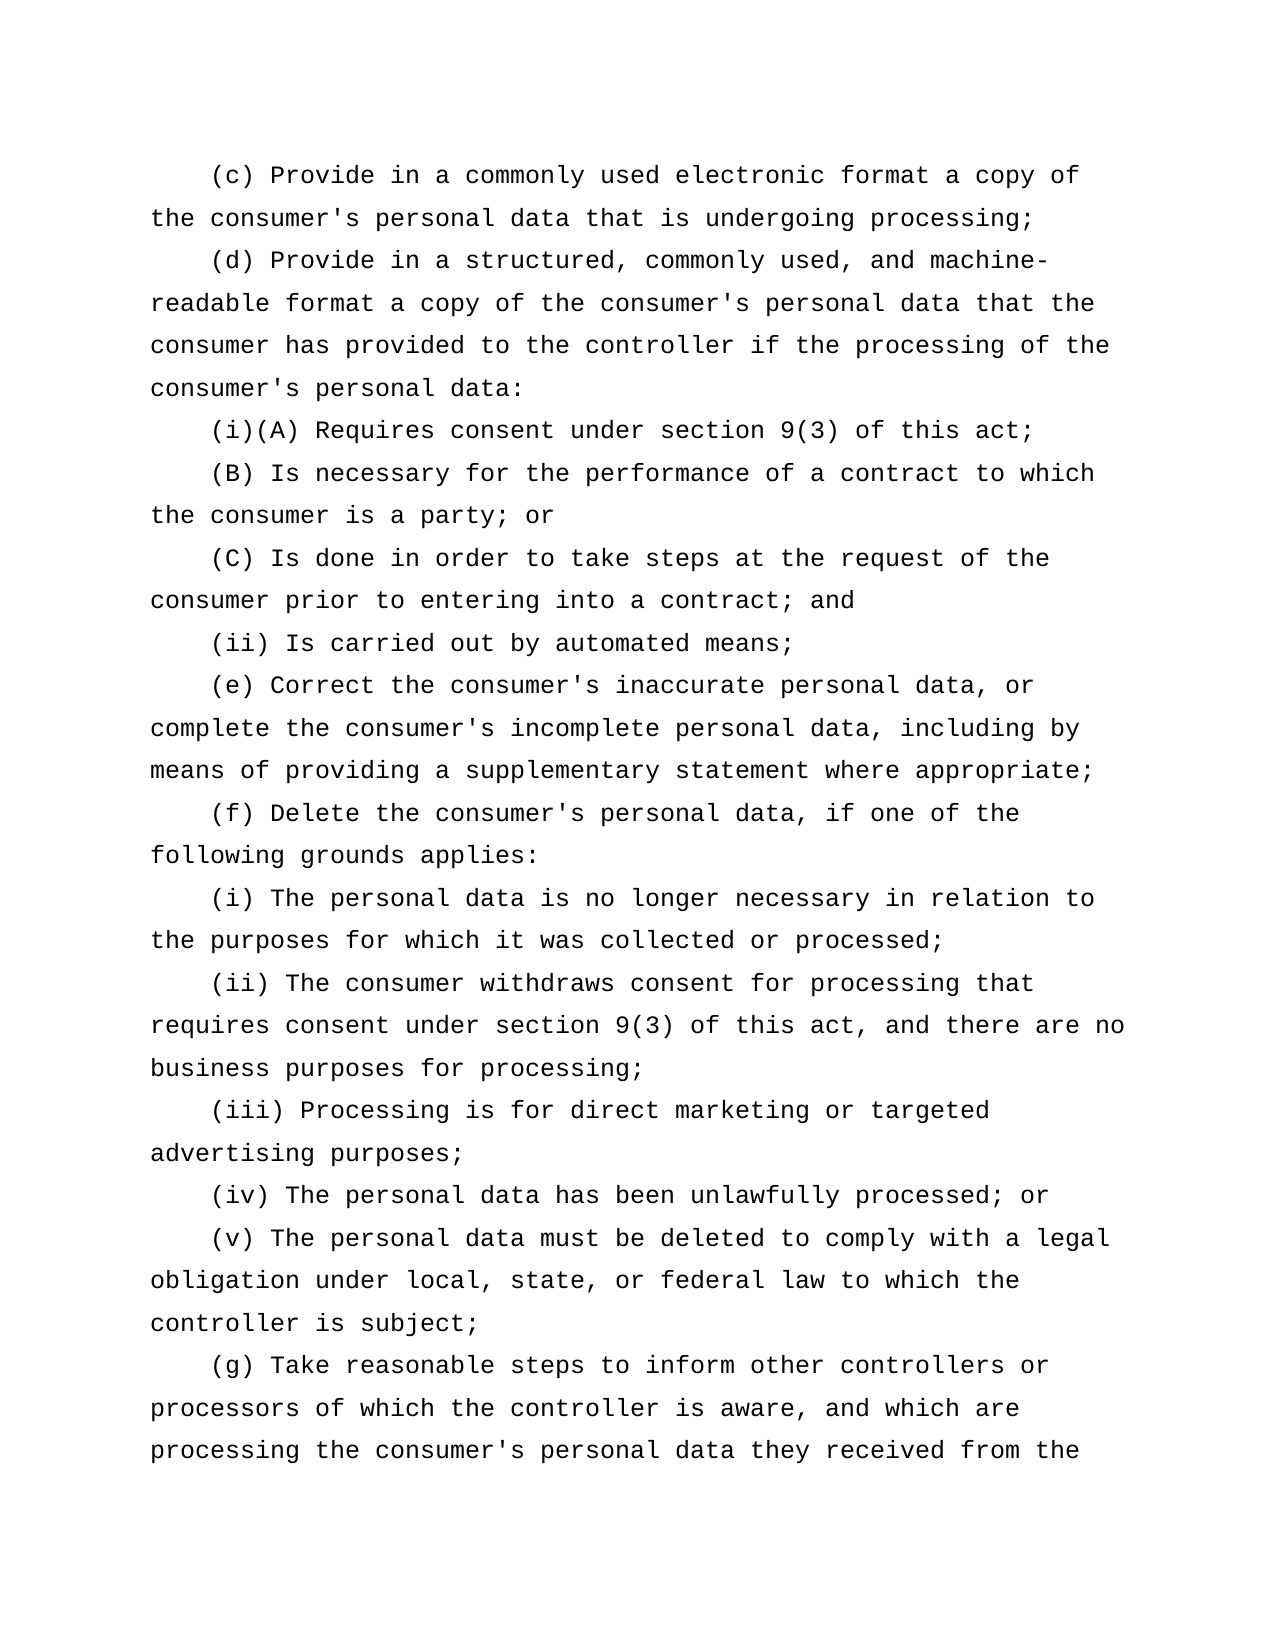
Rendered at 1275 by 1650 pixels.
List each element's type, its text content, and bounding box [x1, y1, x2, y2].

text (e) Correct the consumer's inaccurate personal data, or complete the consumer's incomplete personal data, including by means of providing a supplementary statement where appropriate; [150, 660, 1125, 787]
text (ii) Is carried out by automated means; [150, 617, 1125, 660]
text (i) The personal data is no longer necessary in relation to the purposes for which it was collected or processed; [150, 872, 1125, 957]
text (c) Provide in a commonly used electronic format a copy of the consumer's personal data that is undergoing processing; [150, 150, 1125, 235]
text (iv) The personal data has been unlawfully processed; or [150, 1170, 1125, 1212]
text (i)(A) Requires consent under section 9(3) of this act; [150, 405, 1125, 447]
text (C) Is done in order to take steps at the request of the consumer prior to entering into a contract; and [150, 532, 1125, 617]
text (v) The personal data must be deleted to comply with a legal obligation under local, state, or federal law to which the controller is subject; [150, 1212, 1125, 1340]
text (ii) The consumer withdraws consent for processing that requires consent under section 9(3) of this act, and there are no business purposes for processing; [150, 957, 1125, 1085]
text (f) Delete the consumer's personal data, if one of the following grounds applies: [150, 787, 1125, 872]
text (d) Provide in a structured, commonly used, and machine-readable format a copy of the consumer's personal data that the consumer has provided to the controller if the processing of the consumer's personal data: [150, 235, 1125, 405]
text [150, 1340, 1125, 1467]
text (iii) Processing is for direct marketing or targeted advertising purposes; [150, 1085, 1125, 1170]
text (B) Is necessary for the performance of a contract to which the consumer is a party; or [150, 447, 1125, 532]
